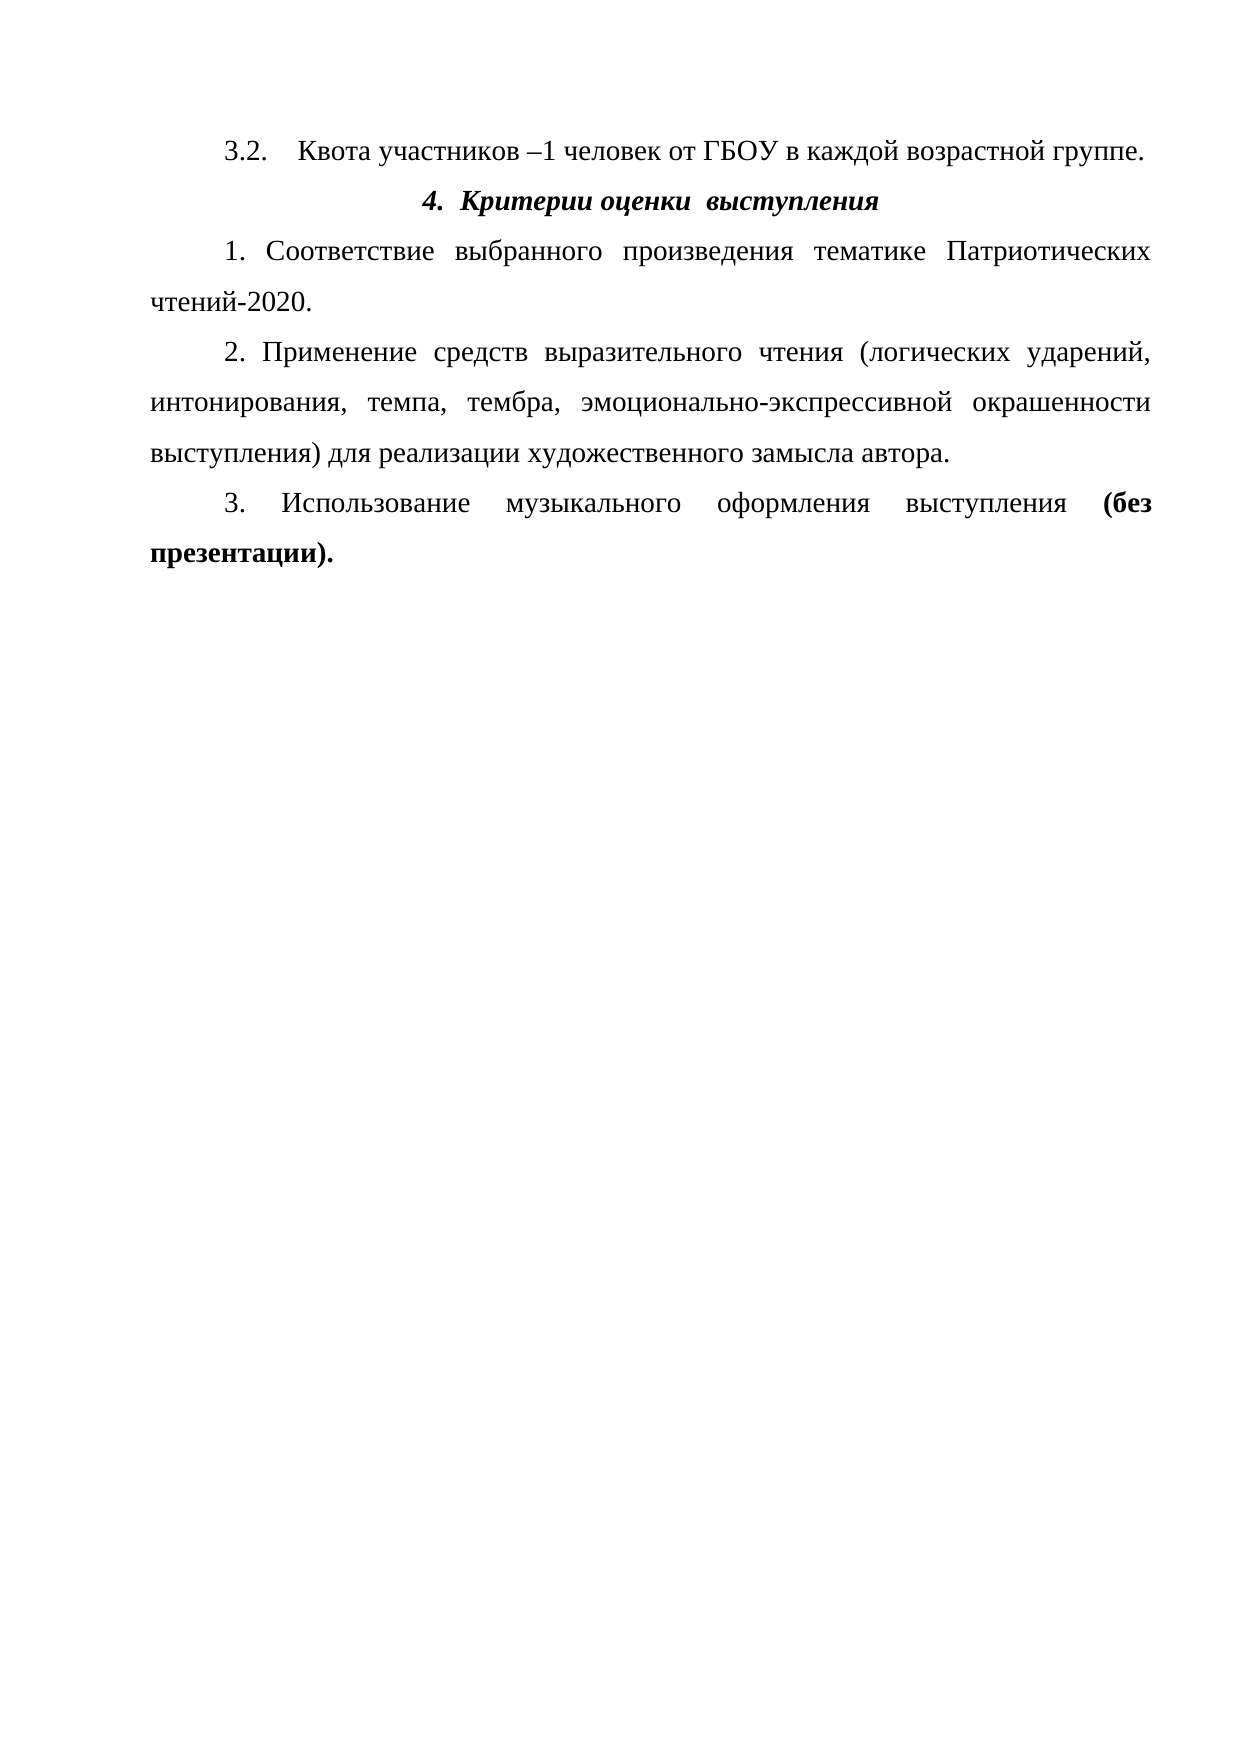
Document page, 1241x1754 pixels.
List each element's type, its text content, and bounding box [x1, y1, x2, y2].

list 3. Использование музыкального оформления выступления (без презентации). [150, 485, 1152, 569]
list 1. Соответствие выбранного произведения тематике Патриотических чтений-2020. [150, 233, 1152, 317]
list Критерии оценки выступления [150, 183, 1152, 217]
list Квота участников –1 человек от ГБОУ в каждой возрастной группе. [150, 133, 1152, 166]
list 2. Применение средств выразительного чтения (логических ударений, интонирования, темпа, тембра, эмоционально-экспрессивной окрашенности выступления) для реализации художественного замысла автора. [150, 334, 1152, 468]
